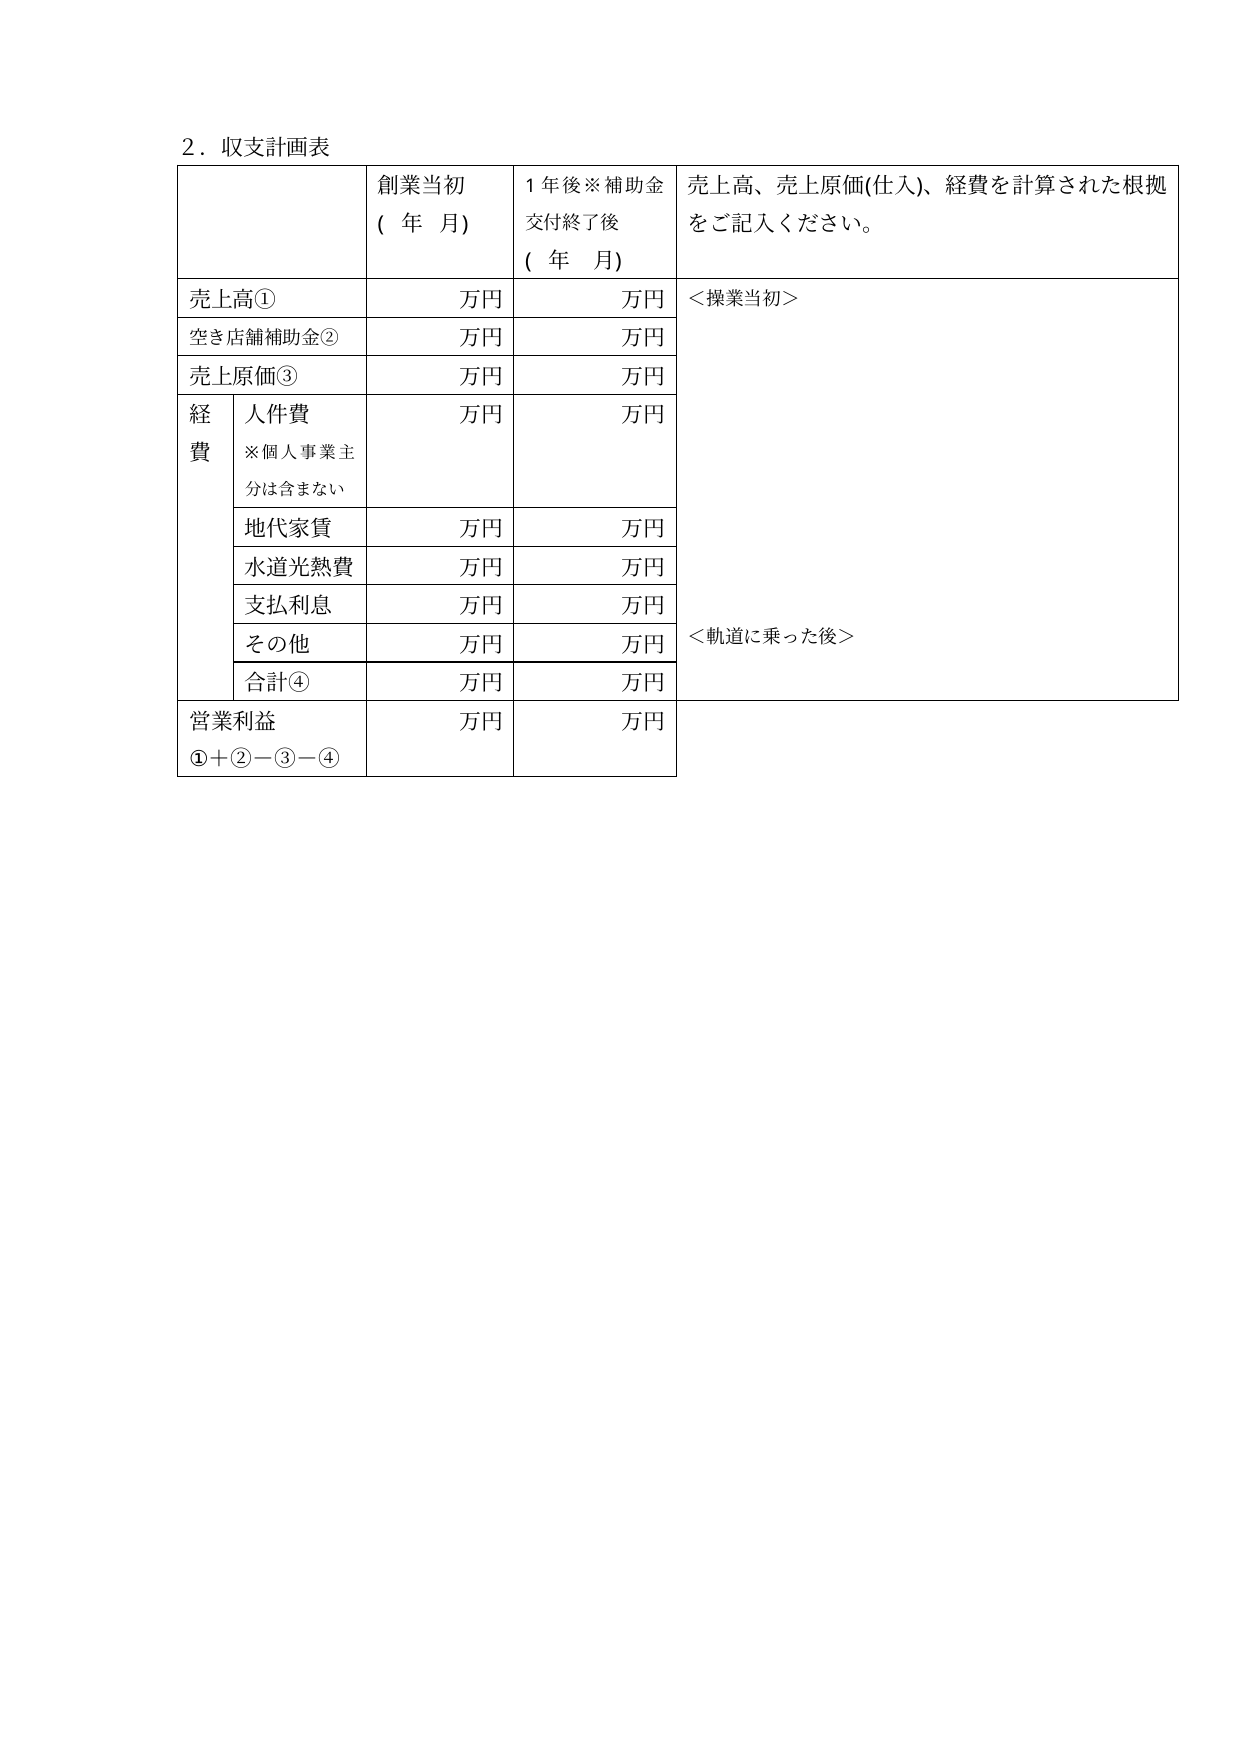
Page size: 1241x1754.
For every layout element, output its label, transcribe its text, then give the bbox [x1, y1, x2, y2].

table_header 創業当初 ( 年 月) [367, 166, 513, 278]
table_cell 万円 [367, 318, 513, 355]
table_cell 万円 [514, 624, 676, 661]
table_header 1年後※補助金交付終了後 ( 年 月) [514, 166, 676, 278]
table_cell 万円 [367, 395, 513, 507]
table_header [178, 166, 366, 278]
table_cell 売上高① [178, 279, 366, 317]
table_cell 万円 [367, 585, 513, 623]
table_cell 万円 [367, 624, 513, 661]
table_cell 万円 [514, 356, 676, 394]
table_cell 万円 [514, 279, 676, 317]
table_cell 地代家賃 [234, 508, 366, 546]
table_cell 人件費 ※個人事業主分は含まない [234, 395, 366, 507]
text ２．収支計画表 [177, 127, 1122, 164]
table_cell 万円 [514, 547, 676, 584]
table_cell 経費 [178, 395, 233, 700]
table_cell 売上原価③ [178, 356, 366, 394]
table_cell その他 [234, 624, 366, 661]
table_cell 水道光熱費 [234, 547, 366, 584]
table_header 売上高、売上原価(仕入)、経費を計算された根拠をご記入ください。 [677, 166, 1178, 278]
table_cell 営業利益 ①＋②－③－④ [178, 701, 366, 776]
table_cell ＜操業当初＞ ＜軌道に乗った後＞ [677, 279, 1178, 700]
table_cell 万円 [514, 663, 676, 700]
table_cell 万円 [367, 663, 513, 700]
table_cell 万円 [514, 508, 676, 546]
table_cell 万円 [367, 279, 513, 317]
table_cell 万円 [367, 701, 513, 776]
table_cell 万円 [514, 318, 676, 355]
table_cell 万円 [367, 508, 513, 546]
table_cell 合計④ [234, 663, 366, 700]
table_cell 万円 [367, 547, 513, 584]
table_cell 支払利息 [234, 585, 366, 623]
table_cell 空き店舗補助金② [178, 318, 366, 355]
table_cell 万円 [514, 395, 676, 507]
table_cell 万円 [514, 701, 676, 776]
table_cell 万円 [514, 585, 676, 623]
table_cell 万円 [367, 356, 513, 394]
